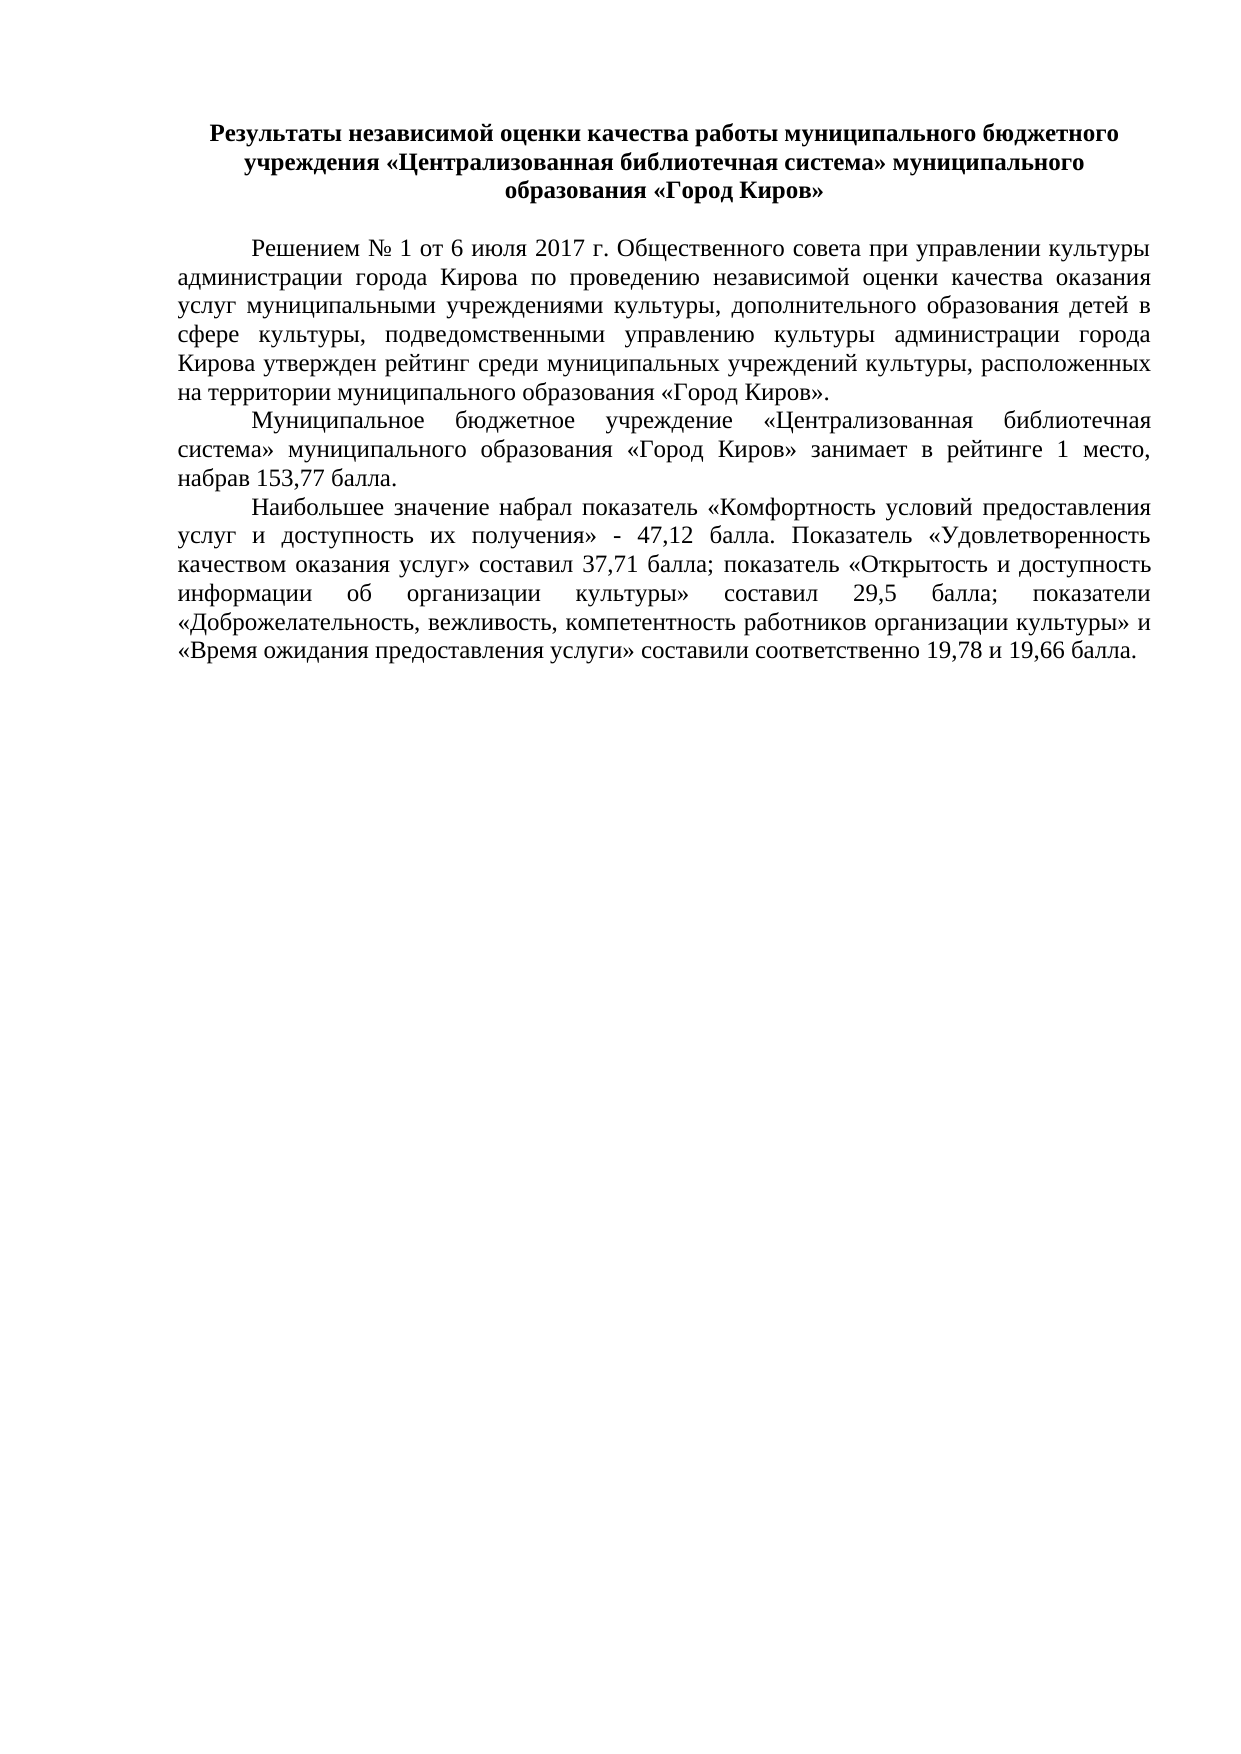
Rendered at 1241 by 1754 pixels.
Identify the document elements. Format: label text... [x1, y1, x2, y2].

text Наибольшее значение набрал показатель «Комфортность условий предоставления услуг и доступность их получения» - 47,12 балла. Показатель «Удовлетворенность качеством оказания услуг» составил 37,71 балла; показатель «Открытость и доступность информации об организации культуры» составил 29,5 балла; показатели «Доброжелательность, вежливость, компетентность работников организации культуры» и «Время ожидания предоставления услуги» составили соответственно 19,78 и 19,66 балла. [177, 492, 1152, 664]
text Результаты независимой оценки качества работы муниципального бюджетного учреждения «Централизованная библиотечная система» муниципального образования «Город Киров» [177, 118, 1152, 204]
text Решением № 1 от 6 июля 2017 г. Общественного совета при управлении культуры администрации города Кирова по проведению независимой оценки качества оказания услуг муниципальными учреждениями культуры, дополнительного образования детей в сфере культуры, подведомственными управлению культуры администрации города Кирова утвержден рейтинг среди муниципальных учреждений культуры, расположенных на территории муниципального образования «Город Киров». [177, 233, 1152, 406]
text Муниципальное бюджетное учреждение «Централизованная библиотечная система» муниципального образования «Город Киров» занимает в рейтинге 1 место, набрав 153,77 балла. [177, 406, 1152, 492]
